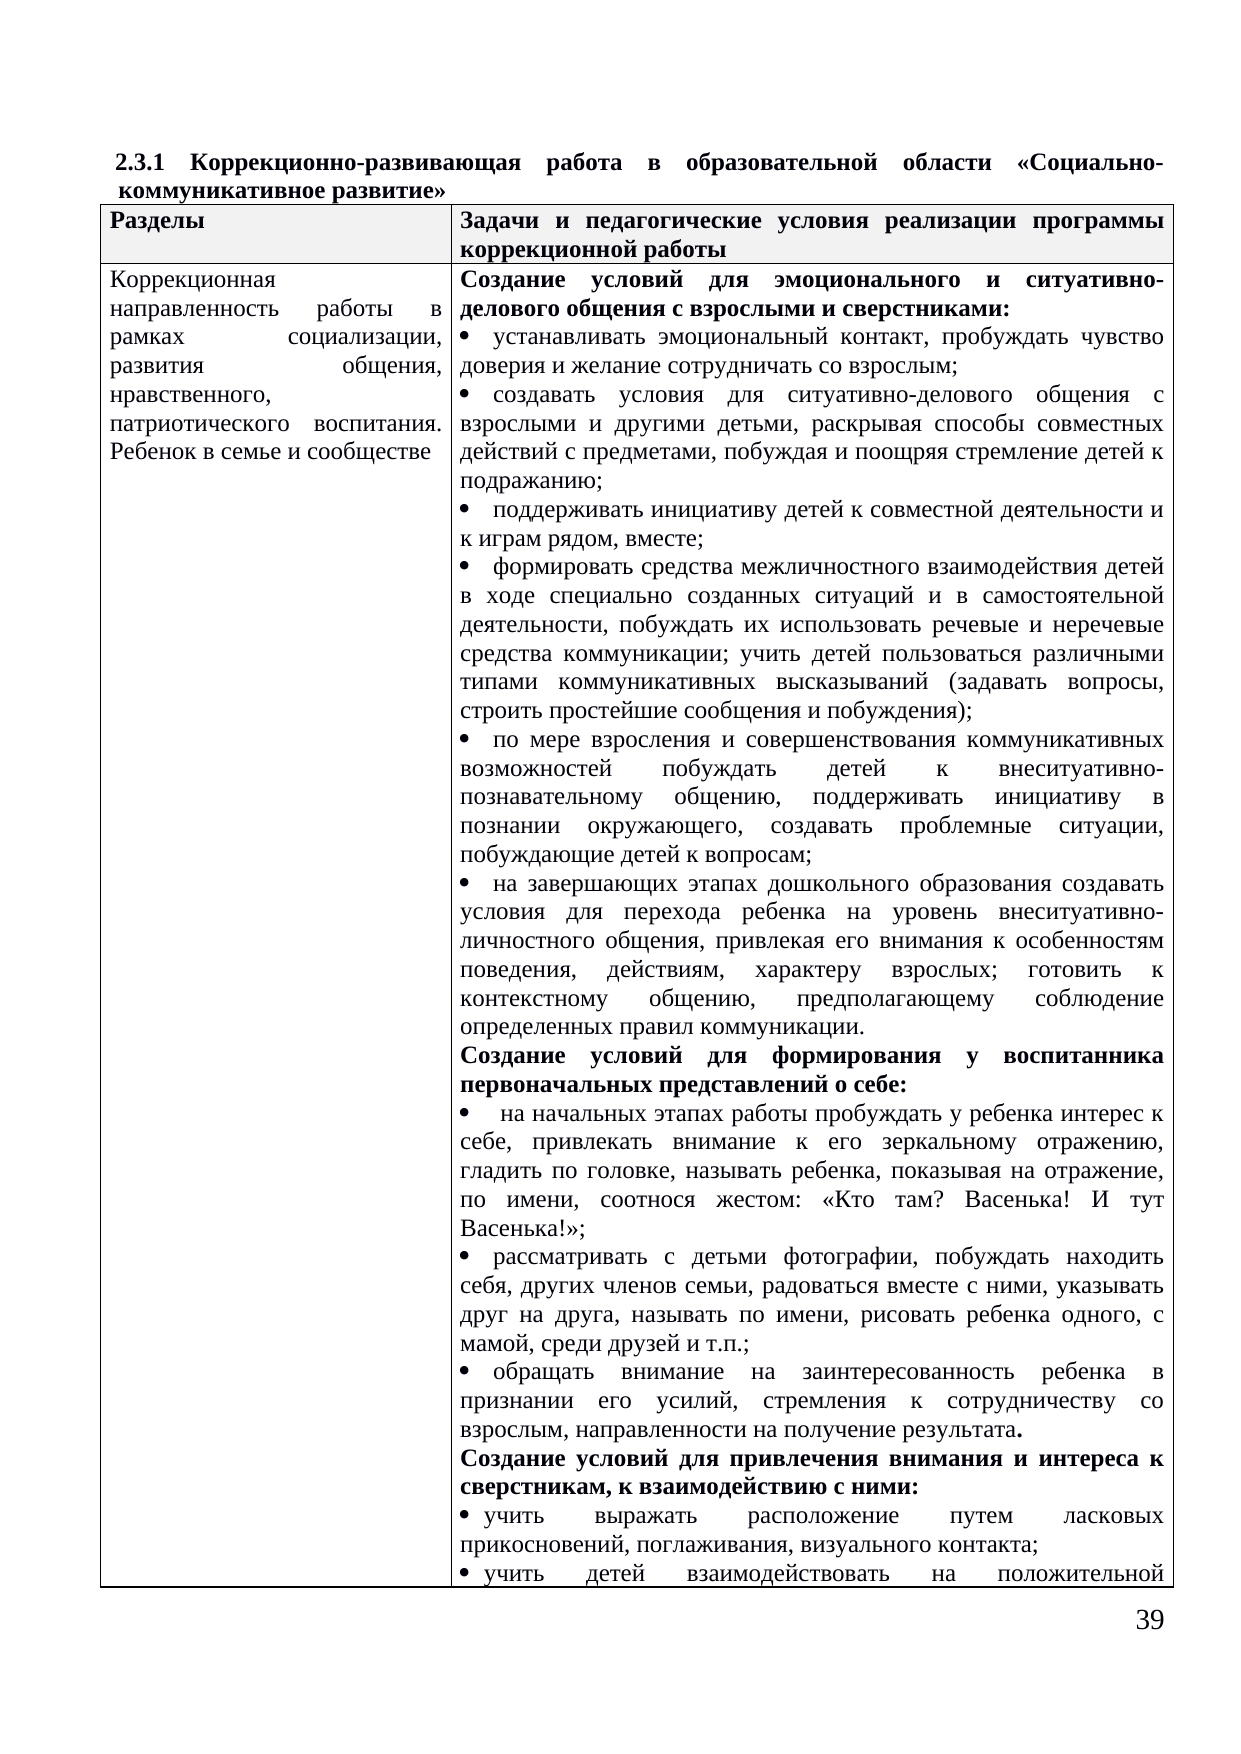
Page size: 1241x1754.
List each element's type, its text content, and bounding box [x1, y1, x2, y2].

table_header Задачи и педагогические условия реализации программы коррекционной работы [452, 205, 1173, 263]
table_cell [452, 264, 1173, 1586]
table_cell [101, 264, 451, 1586]
text 2.3.1 Коррекционно-развивающая работа в образовательной области «Социально-коммуникативное развитие» [115, 147, 1164, 204]
table_header Разделы [101, 205, 451, 263]
